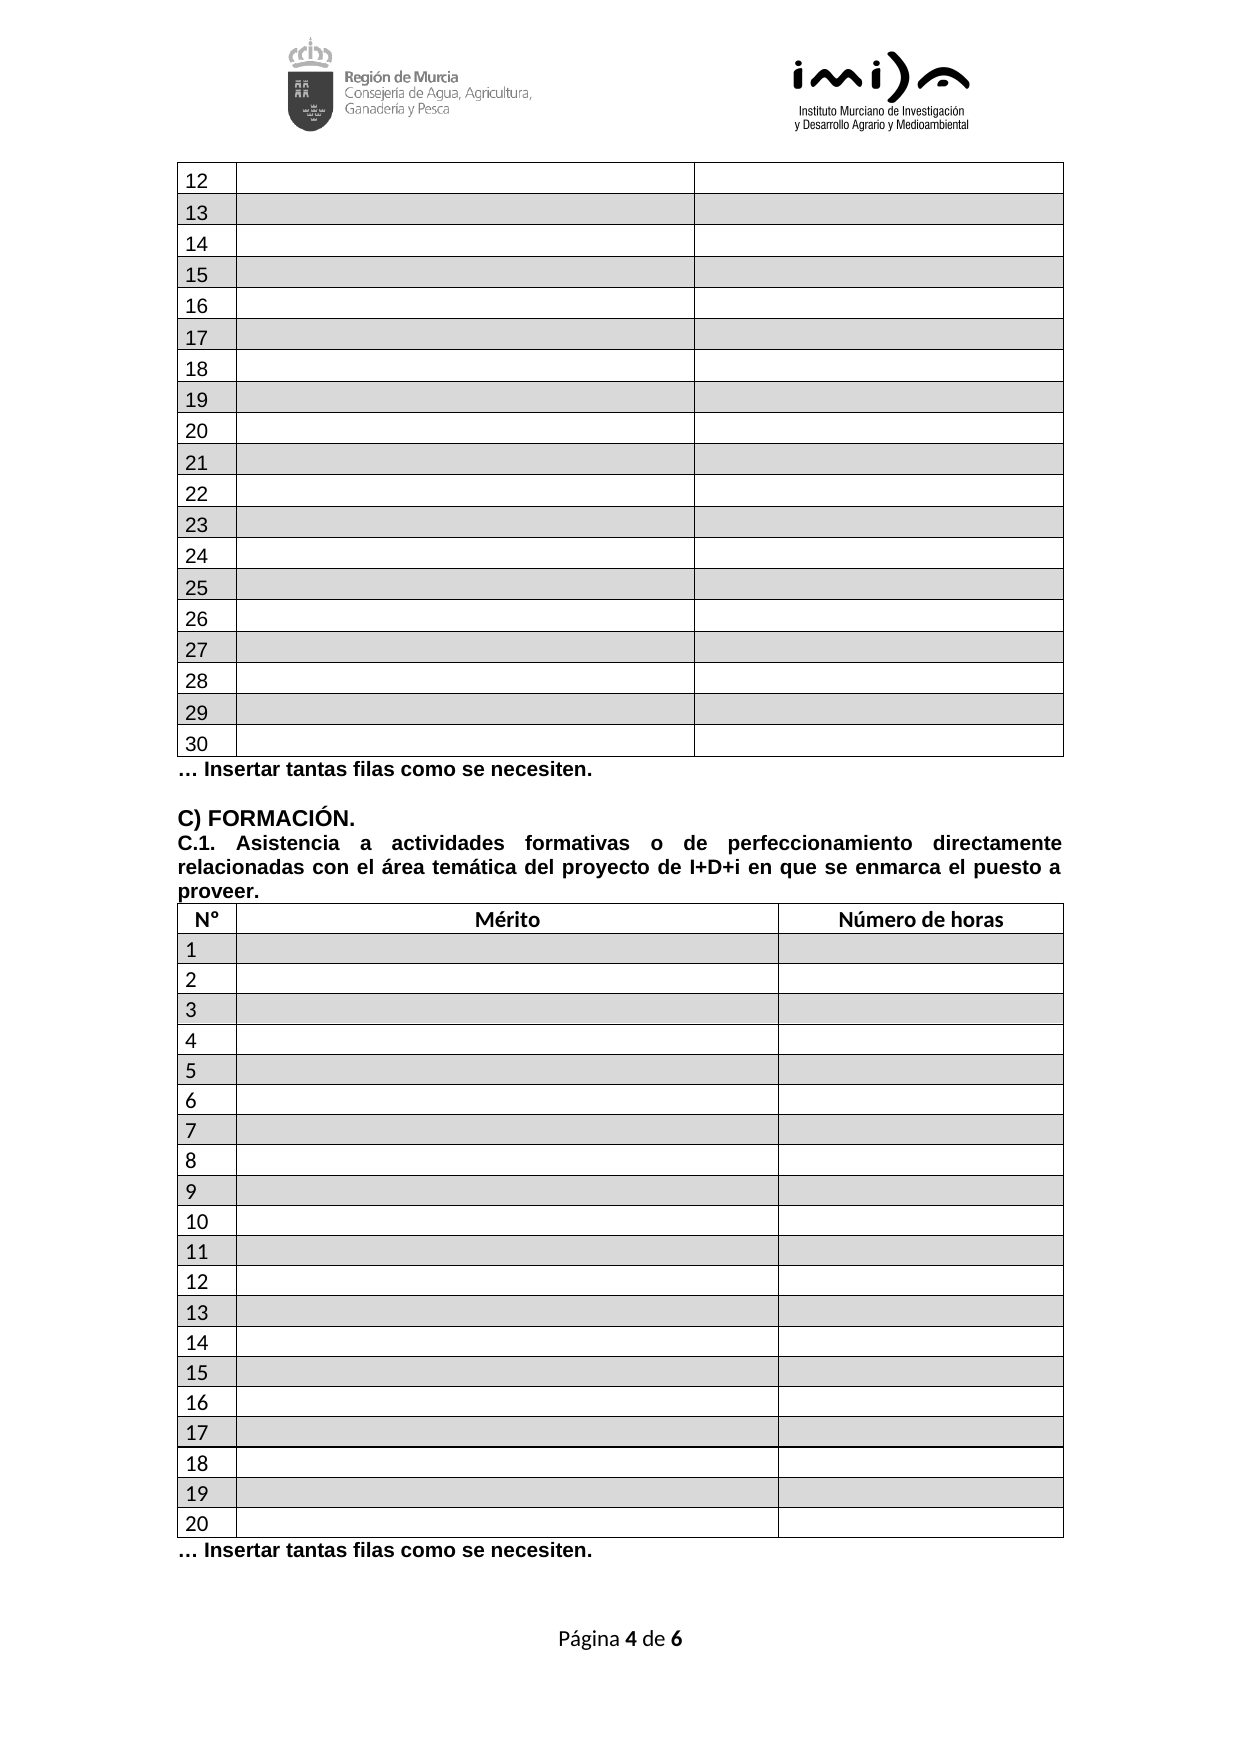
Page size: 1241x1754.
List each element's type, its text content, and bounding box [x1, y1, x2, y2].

table_cell 3 [178, 994, 236, 1023]
table_cell [237, 1357, 778, 1386]
table_cell [695, 600, 1063, 631]
table_cell [237, 1296, 778, 1326]
text C) FORMACIÓN. [177, 804, 1063, 831]
table_cell 15 [178, 1357, 236, 1386]
table_cell [237, 725, 694, 756]
table_cell 11 [178, 1236, 236, 1265]
table_cell [779, 994, 1063, 1023]
table_cell [695, 319, 1063, 349]
picture [787, 49, 976, 134]
table_cell [237, 288, 694, 318]
table_cell 9 [178, 1176, 236, 1205]
table_cell [237, 1327, 778, 1356]
table_cell [779, 1176, 1063, 1205]
table_cell [237, 632, 694, 662]
table_cell [237, 1055, 778, 1084]
table_cell [779, 964, 1063, 993]
table_cell [695, 225, 1063, 256]
table_cell 18 [178, 350, 236, 381]
table_cell [695, 257, 1063, 287]
table_cell 12 [178, 163, 236, 193]
table_cell [695, 507, 1063, 537]
table_cell [695, 694, 1063, 724]
table_cell 7 [178, 1115, 236, 1144]
text … Insertar tantas filas como se necesiten. [177, 1538, 1063, 1562]
table_cell 13 [178, 194, 236, 224]
table_cell [779, 1025, 1063, 1054]
table_cell [695, 350, 1063, 381]
table_cell [237, 1115, 778, 1144]
table_cell [695, 538, 1063, 568]
table_cell [237, 1448, 778, 1477]
table_cell [237, 1145, 778, 1174]
table_cell [237, 1387, 778, 1416]
table_cell [237, 538, 694, 568]
table_header Mérito [237, 904, 778, 933]
table_cell 27 [178, 632, 236, 662]
table_cell [695, 725, 1063, 756]
table_cell [237, 444, 694, 474]
table_cell [779, 1296, 1063, 1326]
table_cell [237, 569, 694, 599]
table_cell [779, 1448, 1063, 1477]
table_cell [237, 350, 694, 381]
table_cell [779, 1055, 1063, 1084]
table_cell 21 [178, 444, 236, 474]
table_cell [237, 194, 694, 224]
table_cell [779, 1508, 1063, 1537]
table_cell [695, 632, 1063, 662]
table_cell 2 [178, 964, 236, 993]
table_cell [779, 1327, 1063, 1356]
table_cell [695, 475, 1063, 506]
table_cell [779, 1145, 1063, 1174]
table_cell 14 [178, 1327, 236, 1356]
table_cell [779, 1417, 1063, 1446]
table_cell 17 [178, 319, 236, 349]
table_cell 14 [178, 225, 236, 256]
table_cell 20 [178, 413, 236, 443]
table_cell [237, 1206, 778, 1235]
table_cell 17 [178, 1417, 236, 1446]
table_cell [779, 1236, 1063, 1265]
table_cell [237, 257, 694, 287]
table_cell 4 [178, 1025, 236, 1054]
table_cell 10 [178, 1206, 236, 1235]
table_cell 26 [178, 600, 236, 631]
table_header Nº [178, 904, 236, 933]
table_cell [237, 319, 694, 349]
table_cell 16 [178, 288, 236, 318]
table_cell [695, 663, 1063, 693]
table_cell [237, 163, 694, 193]
table_cell [779, 1206, 1063, 1235]
table_cell [237, 413, 694, 443]
table_cell [695, 194, 1063, 224]
table_cell 25 [178, 569, 236, 599]
table_cell 1 [178, 934, 236, 963]
table_cell 19 [178, 382, 236, 412]
text C.1. Asistencia a actividades formativas o de perfeccionamiento directamente relacionadas con el área temática del proyecto de I+D+i en que se enmarca el puesto a proveer. [177, 831, 1063, 903]
table_cell [237, 600, 694, 631]
table_cell [237, 694, 694, 724]
table_cell [237, 382, 694, 412]
table_cell [695, 382, 1063, 412]
table_cell [237, 1417, 778, 1446]
text … Insertar tantas filas como se necesiten. [177, 757, 1063, 781]
table_cell 12 [178, 1266, 236, 1295]
table_cell [779, 1266, 1063, 1295]
table_cell 5 [178, 1055, 236, 1084]
table_cell 13 [178, 1296, 236, 1326]
table_cell 20 [178, 1508, 236, 1537]
table_cell 18 [178, 1448, 236, 1477]
table_cell [779, 1085, 1063, 1114]
table_cell [237, 475, 694, 506]
table_cell [695, 163, 1063, 193]
table_cell [237, 994, 778, 1023]
table_cell [695, 288, 1063, 318]
table_cell 16 [178, 1387, 236, 1416]
table_cell [695, 444, 1063, 474]
table_cell [237, 507, 694, 537]
table_cell [237, 1085, 778, 1114]
table_cell [237, 225, 694, 256]
table_cell [779, 1115, 1063, 1144]
table_header Número de horas [779, 904, 1063, 933]
table_cell 23 [178, 507, 236, 537]
table_cell 15 [178, 257, 236, 287]
table_cell [779, 1478, 1063, 1507]
table_cell 19 [178, 1478, 236, 1507]
table_cell [237, 934, 778, 963]
table_cell [237, 1025, 778, 1054]
table_cell [237, 1478, 778, 1507]
table_cell 29 [178, 694, 236, 724]
table_cell 30 [178, 725, 236, 756]
table_cell [237, 1508, 778, 1537]
table_cell [237, 1266, 778, 1295]
table_cell 8 [178, 1145, 236, 1174]
table_cell 6 [178, 1085, 236, 1114]
table_cell [695, 413, 1063, 443]
table_cell 24 [178, 538, 236, 568]
table_cell [237, 964, 778, 993]
table_cell [779, 1357, 1063, 1386]
table_cell [237, 1176, 778, 1205]
table_cell [237, 1236, 778, 1265]
table_cell [779, 934, 1063, 963]
table_cell 22 [178, 475, 236, 506]
table_cell [695, 569, 1063, 599]
table_cell [237, 663, 694, 693]
table_cell 28 [178, 663, 236, 693]
table_cell [779, 1387, 1063, 1416]
